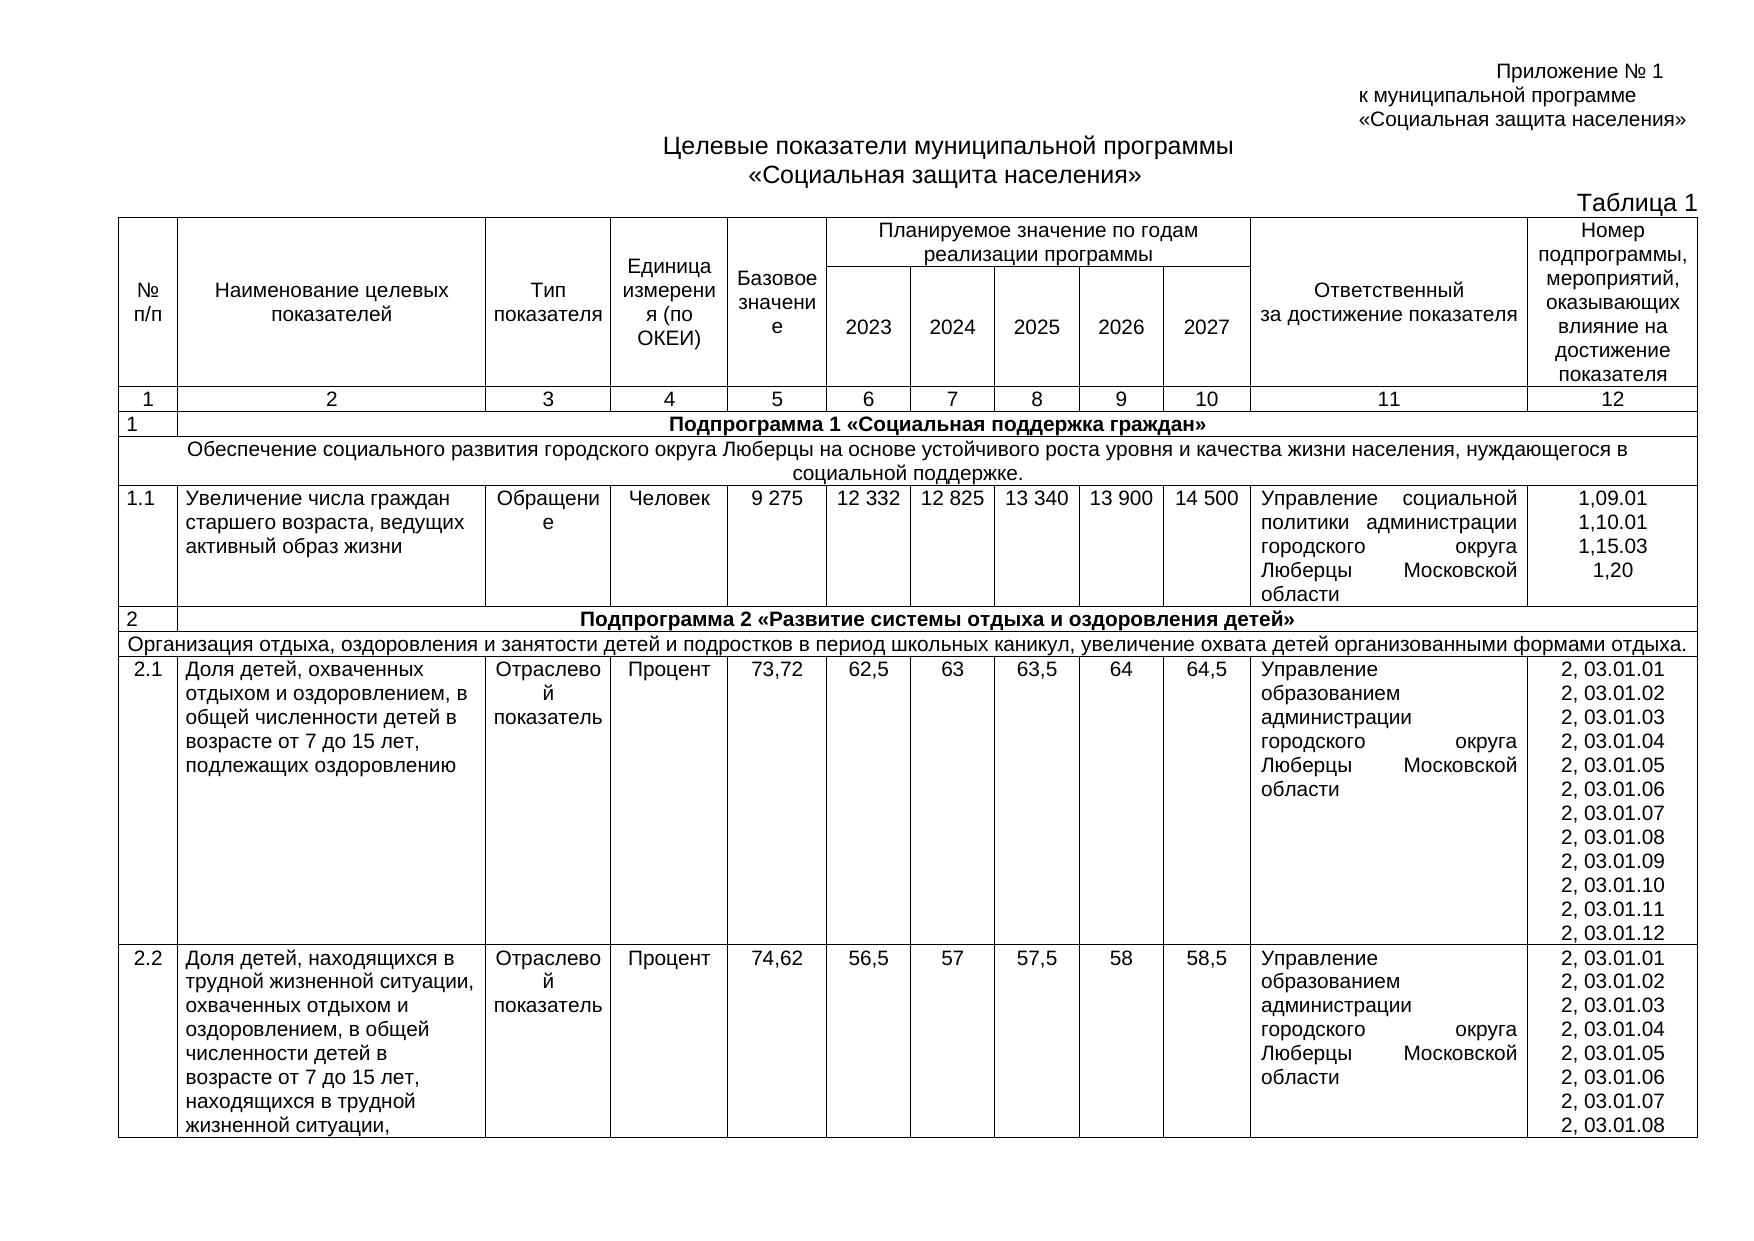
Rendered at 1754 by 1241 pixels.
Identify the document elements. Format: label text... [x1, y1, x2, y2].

table_cell Подпрограмма 2 «Развитие системы отдыха и оздоровления детей» [178, 607, 1697, 631]
text «Социальная защита населения» [118, 160, 1698, 188]
table_cell 8 [995, 387, 1079, 411]
table_cell 2, 03.01.01 2, 03.01.02 2, 03.01.03 2, 03.01.04 2, 03.01.05 2, 03.01.06 2, 03.01.07 2, 03.01.08 2, 03.01.09 2, 03.01.10 2, 03.01.11 2, 03.01.12 [1528, 657, 1697, 944]
table_cell Увеличение числа граждан старшего возраста, ведущих активный образ жизни [178, 486, 485, 606]
table_cell 12 [1528, 387, 1697, 411]
table_cell 63,5 [995, 657, 1079, 944]
table_header Тип показателя [486, 218, 610, 386]
table_header Единица измерения (по ОКЕИ) [611, 218, 727, 386]
table_header Наименование целевых показателей [178, 218, 485, 386]
table_cell 12 825 [911, 486, 994, 606]
table_cell 4 [611, 387, 727, 411]
table_header № п/п [119, 218, 177, 386]
table_cell 1.1 [119, 486, 177, 606]
table_cell Обеспечение социального развития городского округа Люберцы на основе устойчивого роста уровня и качества жизни населения, нуждающегося в социальной поддержке. [119, 437, 1697, 485]
table_cell Управление социальной политики администрации городского округа Люберцы Московской области [1251, 486, 1527, 606]
table_cell 6 [827, 387, 910, 411]
table_header Номер подпрограммы, мероприятий, оказывающих влияние на достижение показателя [1528, 218, 1697, 386]
table_cell 11 [1251, 387, 1527, 411]
table_cell Процент [611, 657, 727, 944]
table_cell Отраслевой показатель [486, 945, 610, 1137]
table_cell 1,09.01 1,10.01 1,15.03 1,20 [1528, 486, 1697, 606]
table_cell Обращение [486, 486, 610, 606]
table_cell 73,72 [728, 657, 826, 944]
text Приложение № 1 [118, 59, 1698, 83]
text к муниципальной программе «Социальная защита населения» [1358, 83, 1698, 131]
table_cell Доля детей, охваченных отдыхом и оздоровлением, в общей численности детей в возрасте от 7 до 15 лет, подлежащих оздоровлению [178, 657, 485, 944]
table_cell 9 [1080, 387, 1163, 411]
table_cell 64,5 [1164, 657, 1250, 944]
table_cell 2024 [911, 267, 994, 386]
table_cell 58,5 [1164, 945, 1250, 1137]
table_cell 2027 [1164, 267, 1250, 386]
table_cell 1 [119, 387, 177, 411]
table_cell 56,5 [827, 945, 910, 1137]
table_cell Управление образованием администрации городского округа Люберцы Московской области [1251, 945, 1527, 1137]
table_header Базовое значение [728, 218, 826, 386]
table_cell 62,5 [827, 657, 910, 944]
table_cell Управление образованием администрации городского округа Люберцы Московской области [1251, 657, 1527, 944]
table_cell 12 332 [827, 486, 910, 606]
table_cell 9 275 [728, 486, 826, 606]
table_cell 3 [486, 387, 610, 411]
table_cell 64 [1080, 657, 1163, 944]
table_cell 2023 [827, 267, 910, 386]
table_cell Организация отдыха, оздоровления и занятости детей и подростков в период школьных каникул, увеличение охвата детей организованными формами отдыха. [119, 632, 1697, 656]
table_cell 57,5 [995, 945, 1079, 1137]
table_cell Отраслевой показатель [486, 657, 610, 944]
table_cell 2025 [995, 267, 1079, 386]
table_cell 2026 [1080, 267, 1163, 386]
table_cell 5 [728, 387, 826, 411]
table_header Ответственный за достижение показателя [1251, 218, 1527, 386]
table_cell 57 [911, 945, 994, 1137]
table_cell 13 900 [1080, 486, 1163, 606]
table_cell Человек [611, 486, 727, 606]
table_cell 7 [911, 387, 994, 411]
table_cell 2 [119, 607, 177, 631]
table_cell Подпрограмма 1 «Социальная поддержка граждан» [178, 412, 1697, 436]
table_cell 2 [178, 387, 485, 411]
text Таблица 1 [118, 188, 1698, 217]
table_cell 2, 03.01.01 2, 03.01.02 2, 03.01.03 2, 03.01.04 2, 03.01.05 2, 03.01.06 2, 03.01.07 2, 03.01.08 2, 03.01.09 2, 03.01.10 2, 03.01.11 2, 03.01.12 [1528, 945, 1697, 1137]
table_cell 58 [1080, 945, 1163, 1137]
table_header Планируемое значение по годам реализации программы [827, 218, 1250, 266]
table_cell 74,62 [728, 945, 826, 1137]
table_cell 1 [119, 412, 177, 436]
table_cell 10 [1164, 387, 1250, 411]
table_cell Процент [611, 945, 727, 1137]
table_cell 2.2 [119, 945, 177, 1137]
table_cell 13 340 [995, 486, 1079, 606]
table_cell 14 500 [1164, 486, 1250, 606]
table_cell 2.1 [119, 657, 177, 944]
table_cell 63 [911, 657, 994, 944]
text Целевые показатели муниципальной программы [118, 131, 1698, 160]
